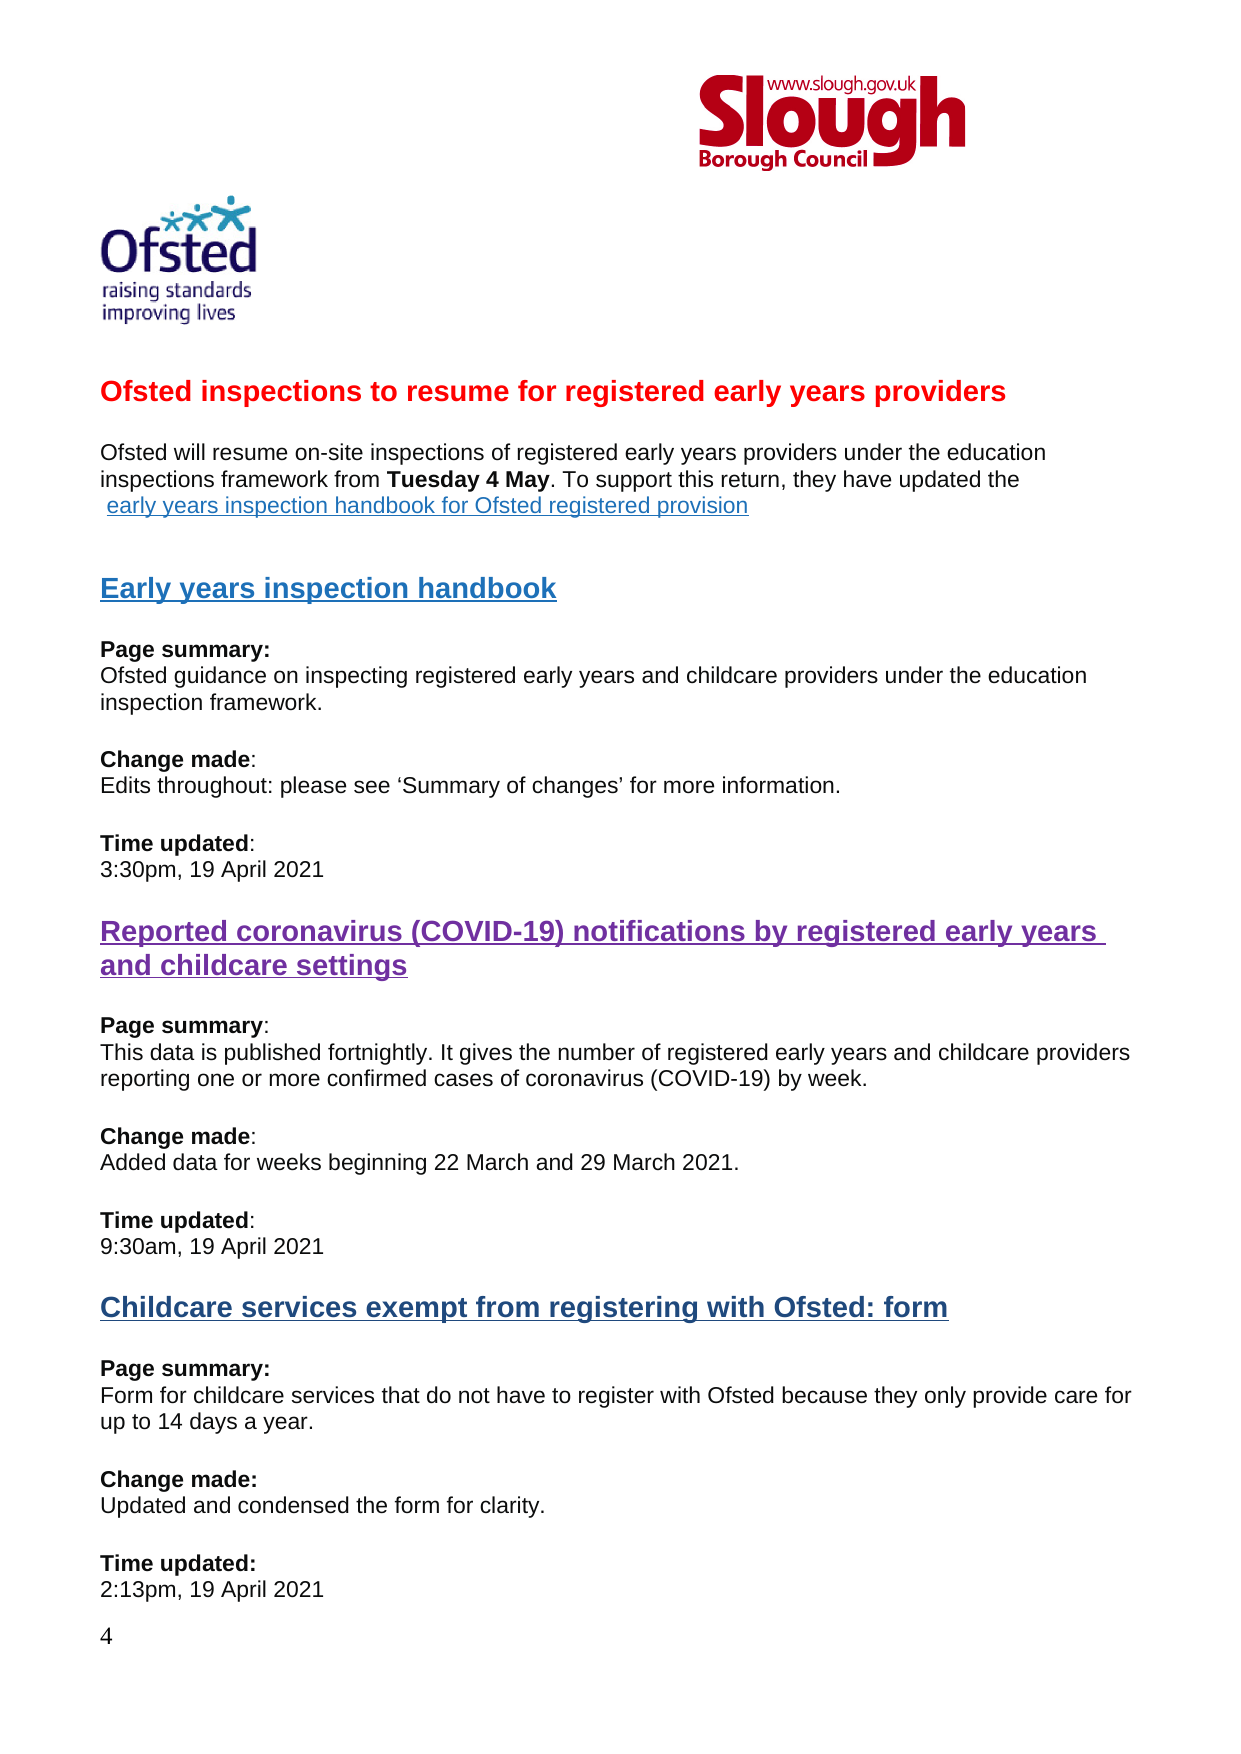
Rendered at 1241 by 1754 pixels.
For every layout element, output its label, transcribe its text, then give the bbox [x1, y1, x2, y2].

text Time updated: 2:13pm, 19 April 2021 [100, 1549, 1134, 1602]
subtitle Childcare services exempt from registering with Ofsted: form [100, 1291, 1134, 1324]
text Ofsted will resume on-site inspections of registered early years providers under the education inspections framework from Tuesday 4 May. To support this return, they have updated the [100, 439, 1134, 492]
text Time updated: 3:30pm, 19 April 2021 [100, 830, 1134, 883]
picture [699, 75, 966, 171]
subtitle Early years inspection handbook [100, 571, 1134, 604]
picture [100, 189, 263, 327]
text early years inspection handbook for Ofsted registered provision [100, 492, 1134, 518]
text Page summary: Form for childcare services that do not have to register with Ofsted because they only provide care for up to 14 days a year. [100, 1355, 1134, 1434]
text Change made: Updated and condensed the form for clarity. [100, 1466, 1134, 1518]
text Change made: Edits throughout: please see ‘Summary of changes’ for more information. [100, 746, 1134, 799]
text Change made: Added data for weeks beginning 22 March and 29 March 2021. [100, 1123, 1134, 1175]
subtitle Ofsted inspections to resume for registered early years providers [100, 353, 1134, 408]
text Time updated: 9:30am, 19 April 2021 [100, 1207, 1134, 1259]
text Page summary: Ofsted guidance on inspecting registered early years and childcare providers under the education inspection framework. [100, 636, 1134, 715]
text Page summary: This data is published fortnightly. It gives the number of registered early years and childcare providers reporting one or more confirmed cases of coronavirus (COVID-19) by week. [100, 1012, 1134, 1091]
subtitle Reported coronavirus (COVID-19) notifications by registered early years and childcare settings [100, 914, 1134, 981]
